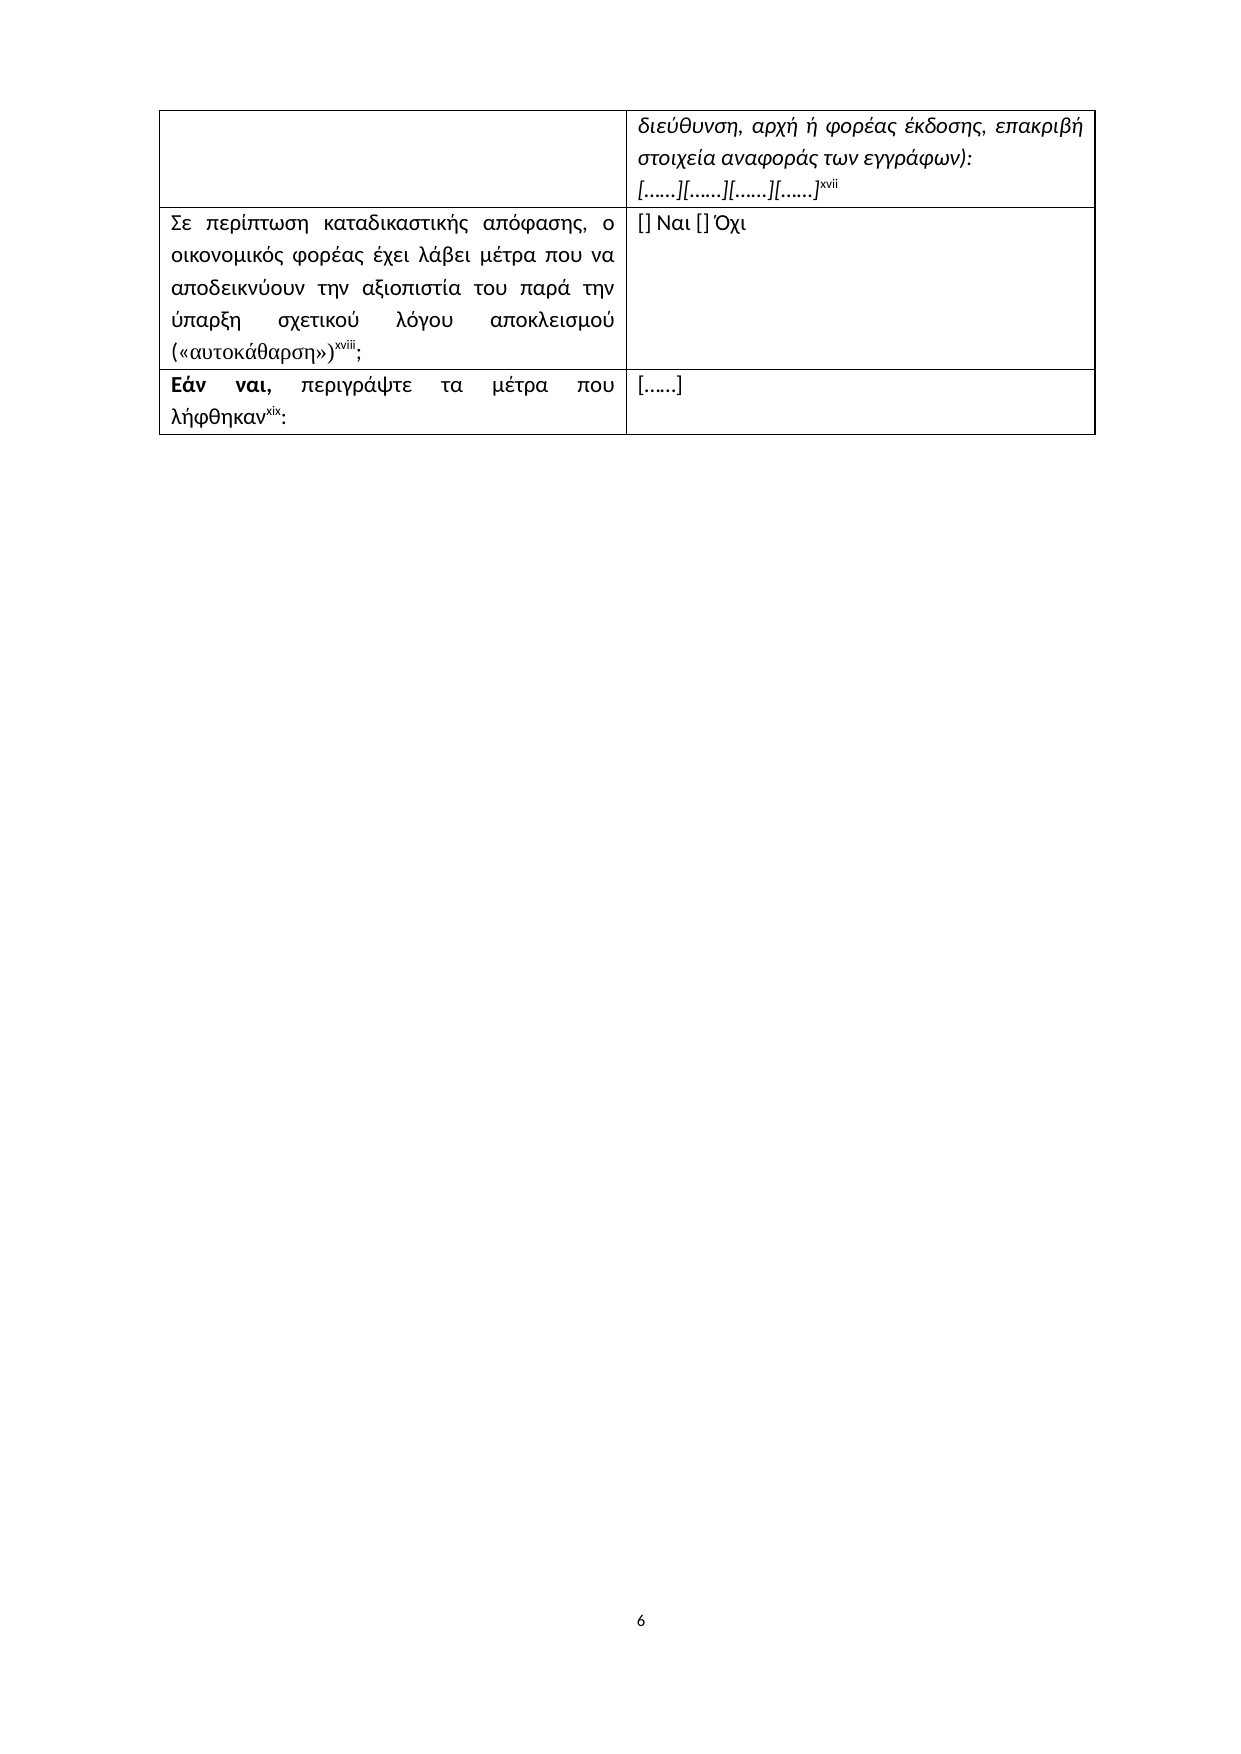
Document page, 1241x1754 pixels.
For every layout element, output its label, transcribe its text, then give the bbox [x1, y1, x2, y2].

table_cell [160, 111, 626, 207]
table_cell Σε περίπτωση καταδικαστικής απόφασης, ο οικονομικός φορέας έχει λάβει μέτρα που να αποδεικνύουν την αξιοπιστία του παρά την ύπαρξη σχετικού λόγου αποκλεισμού («αυτοκάθαρση»); [160, 208, 626, 369]
table_cell Εάν ναι, περιγράψτε τα μέτρα που λήφθηκαν: [160, 370, 626, 434]
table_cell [627, 111, 1094, 207]
table_cell [] Ναι [] Όχι [627, 208, 1094, 369]
table_cell [……] [627, 370, 1094, 434]
